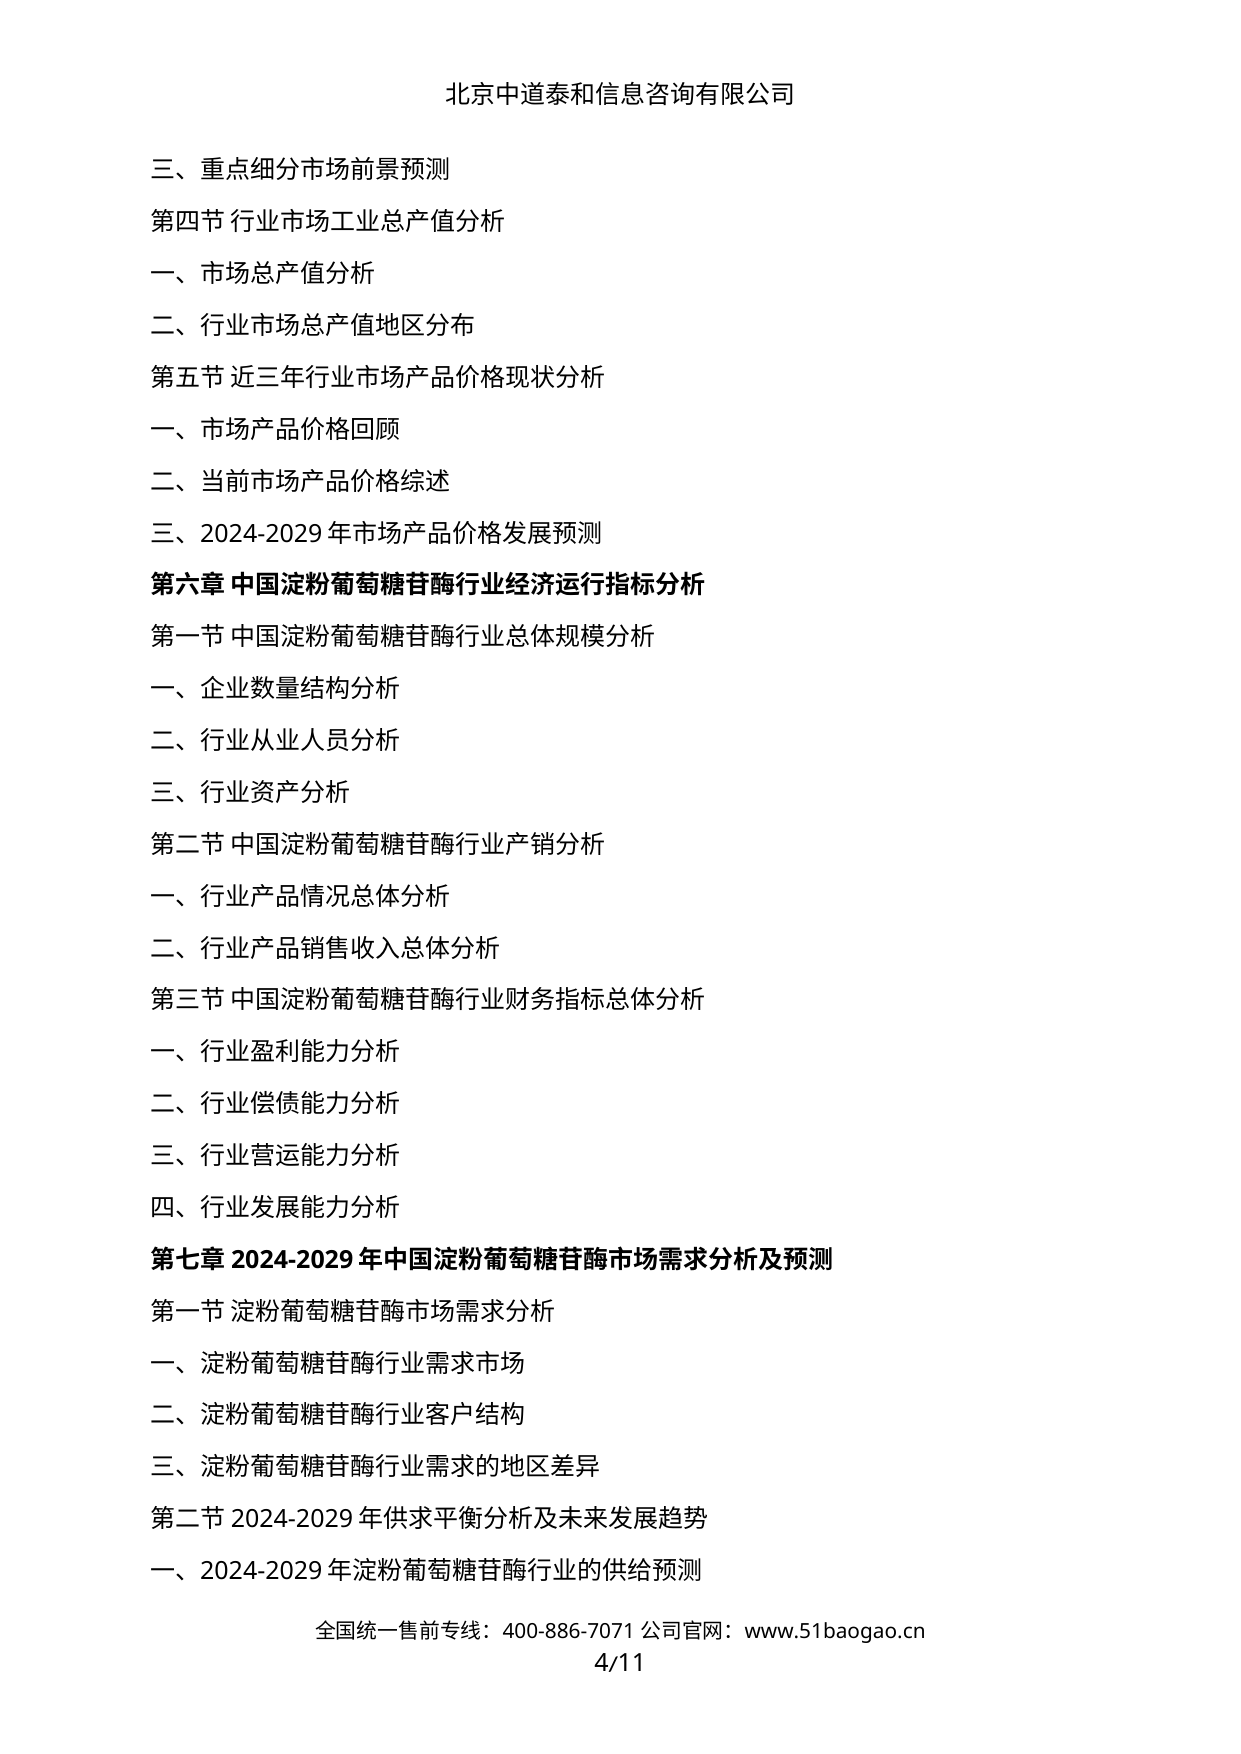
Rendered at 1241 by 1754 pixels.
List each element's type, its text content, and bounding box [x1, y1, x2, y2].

text 一、行业产品情况总体分析 [150, 876, 1090, 912]
text 三、淀粉葡萄糖苷酶行业需求的地区差异 [150, 1447, 1090, 1483]
text 三、行业资产分析 [150, 772, 1090, 809]
text 三、行业营运能力分析 [150, 1136, 1090, 1172]
text 一、市场总产值分析 [150, 254, 1090, 290]
text 二、当前市场产品价格综述 [150, 461, 1090, 497]
text 二、行业从业人员分析 [150, 721, 1090, 757]
text 第四节 行业市场工业总产值分析 [150, 202, 1090, 238]
text 第三节 中国淀粉葡萄糖苷酶行业财务指标总体分析 [150, 980, 1090, 1016]
text 第六章 中国淀粉葡萄糖苷酶行业经济运行指标分析 [150, 565, 1090, 601]
text 一、淀粉葡萄糖苷酶行业需求市场 [150, 1343, 1090, 1379]
text 一、企业数量结构分析 [150, 669, 1090, 705]
text 第二节 2024-2029年供求平衡分析及未来发展趋势 [150, 1499, 1090, 1535]
text 第一节 中国淀粉葡萄糖苷酶行业总体规模分析 [150, 617, 1090, 653]
text 二、行业产品销售收入总体分析 [150, 928, 1090, 964]
text 二、行业偿债能力分析 [150, 1084, 1090, 1120]
text 一、市场产品价格回顾 [150, 409, 1090, 446]
text 一、行业盈利能力分析 [150, 1032, 1090, 1068]
text 三、重点细分市场前景预测 [150, 150, 1090, 186]
text 第二节 中国淀粉葡萄糖苷酶行业产销分析 [150, 824, 1090, 861]
text 三、2024-2029年市场产品价格发展预测 [150, 513, 1090, 549]
text 二、行业市场总产值地区分布 [150, 306, 1090, 342]
text 一、2024-2029年淀粉葡萄糖苷酶行业的供给预测 [150, 1551, 1090, 1587]
text 二、淀粉葡萄糖苷酶行业客户结构 [150, 1395, 1090, 1431]
text 第七章 2024-2029年中国淀粉葡萄糖苷酶市场需求分析及预测 [150, 1239, 1090, 1276]
text 四、行业发展能力分析 [150, 1187, 1090, 1224]
text 第一节 淀粉葡萄糖苷酶市场需求分析 [150, 1291, 1090, 1327]
text 第五节 近三年行业市场产品价格现状分析 [150, 357, 1090, 394]
